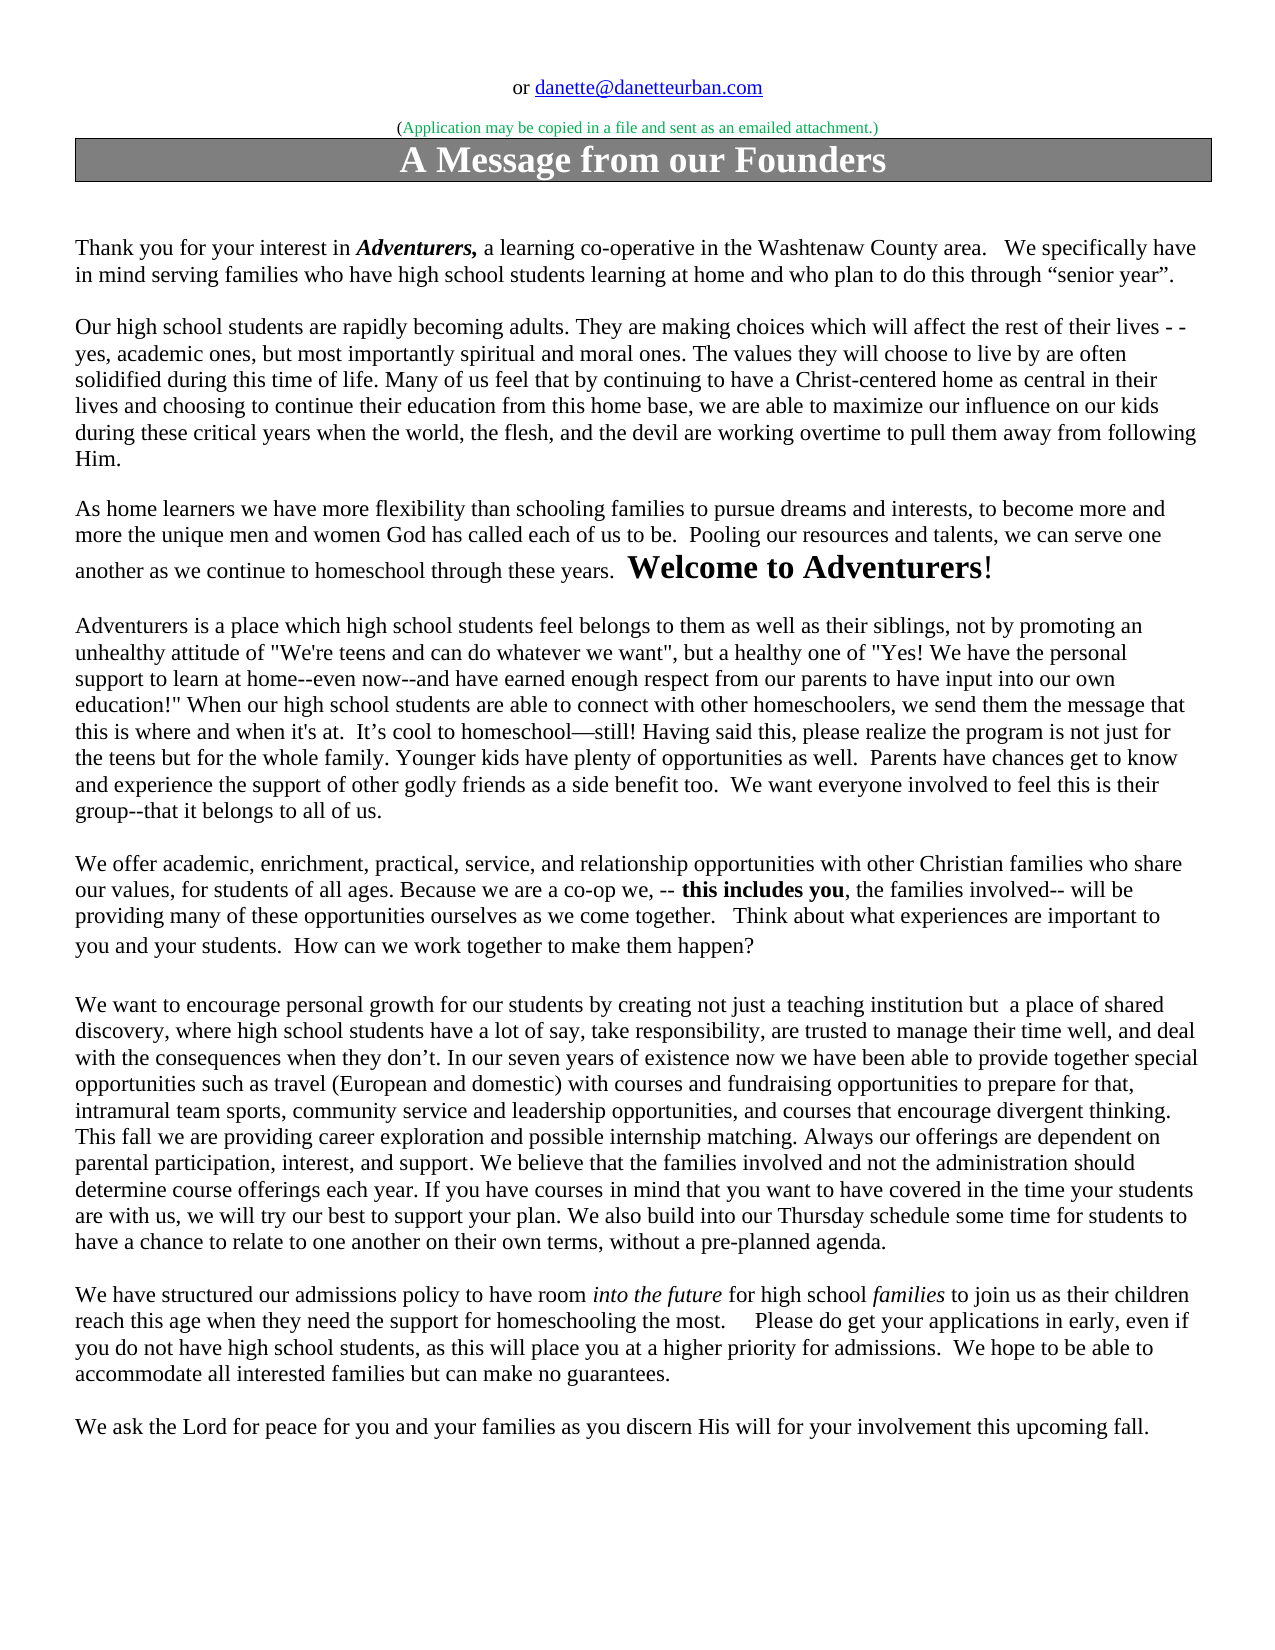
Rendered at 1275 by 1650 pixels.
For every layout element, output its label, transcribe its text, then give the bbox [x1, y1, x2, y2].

text We want to encourage personal growth for our students by creating not just a teaching institution but a place of shared discovery, where high school students have a lot of say, take responsibility, are trusted to manage their time well, and deal with the consequences when they don’t. In our seven years of existence now we have been able to provide together special opportunities such as travel (European and domestic) with courses and fundraising opportunities to prepare for that, intramural team sports, community service and leadership opportunities, and courses that encourage divergent thinking. This fall we are providing career exploration and possible internship matching. Always our offerings are dependent on parental participation, interest, and support. We believe that the families involved and not the administration should determine course offerings each year. If you have courses in mind that you want to have covered in the time your students are with us, we will try our best to support your plan. We also build into our Thursday schedule some time for students to have a chance to relate to one another on their own terms, without a pre-planned agenda. [75, 991, 1200, 1255]
text (Application may be copied in a file and sent as an emailed attachment.) [75, 118, 1200, 137]
text or danette@danetteurban.com [75, 75, 1200, 99]
text Our high school students are rapidly becoming adults. They are making choices which will affect the rest of their lives - - yes, academic ones, but most importantly spiritual and moral ones. The values they will choose to live by are often solidified during this time of life. Many of us feel that by continuing to have a Christ-centered home as central in their lives and choosing to continue their education from this home base, we are able to maximize our influence on our kids during these critical years when the world, the flesh, and the devil are working overtime to pull them away from following Him. [75, 313, 1200, 471]
text As home learners we have more flexibility than schooling families to pursue dreams and interests, to become more and more the unique men and women God has called each of us to be. Pooling our resources and talents, we can serve one another as we continue to homeschool through these years. Welcome to Adventurers! [75, 495, 1200, 586]
table_header A Message from our Founders [76, 139, 1211, 181]
text We have structured our admissions policy to have room into the future for high school families to join us as their children reach this age when they need the support for homeschooling the most. Please do get your applications in early, even if you do not have high school students, as this will place you at a higher priority for admissions. We hope to be able to accommodate all interested families but can make no guarantees. [75, 1281, 1200, 1387]
text Thank you for your interest in Adventurers, a learning co-operative in the Washtenaw County area. We specifically have in mind serving families who have high school students learning at home and who plan to do this through “senior year”. [75, 234, 1200, 287]
text We offer academic, enrichment, practical, service, and relationship opportunities with other Christian families who share our values, for students of all ages. Because we are a co-op we, -- this includes you, the families involved-- will be providing many of these opportunities ourselves as we come together. Think about what experiences are important to you and your students. How can we work together to make them happen? [75, 850, 1200, 960]
text Adventurers is a place which high school students feel belongs to them as well as their siblings, not by promoting an unhealthy attitude of "We're teens and can do whatever we want", but a healthy one of "Yes! We have the personal support to learn at home--even now--and have earned enough respect from our parents to have input into our own education!" When our high school students are able to connect with other homeschoolers, we send them the message that this is where and when it's at. It’s cool to homeschool—still! Having said this, please realize the program is not just for the teens but for the whole family. Younger kids have plenty of opportunities as well. Parents have chances get to know and experience the support of other godly friends as a side benefit too. We want everyone involved to feel this is their group--that it belongs to all of us. [75, 612, 1200, 823]
text We ask the Lord for peace for you and your families as you discern His will for your involvement this upcoming fall. [75, 1413, 1200, 1439]
